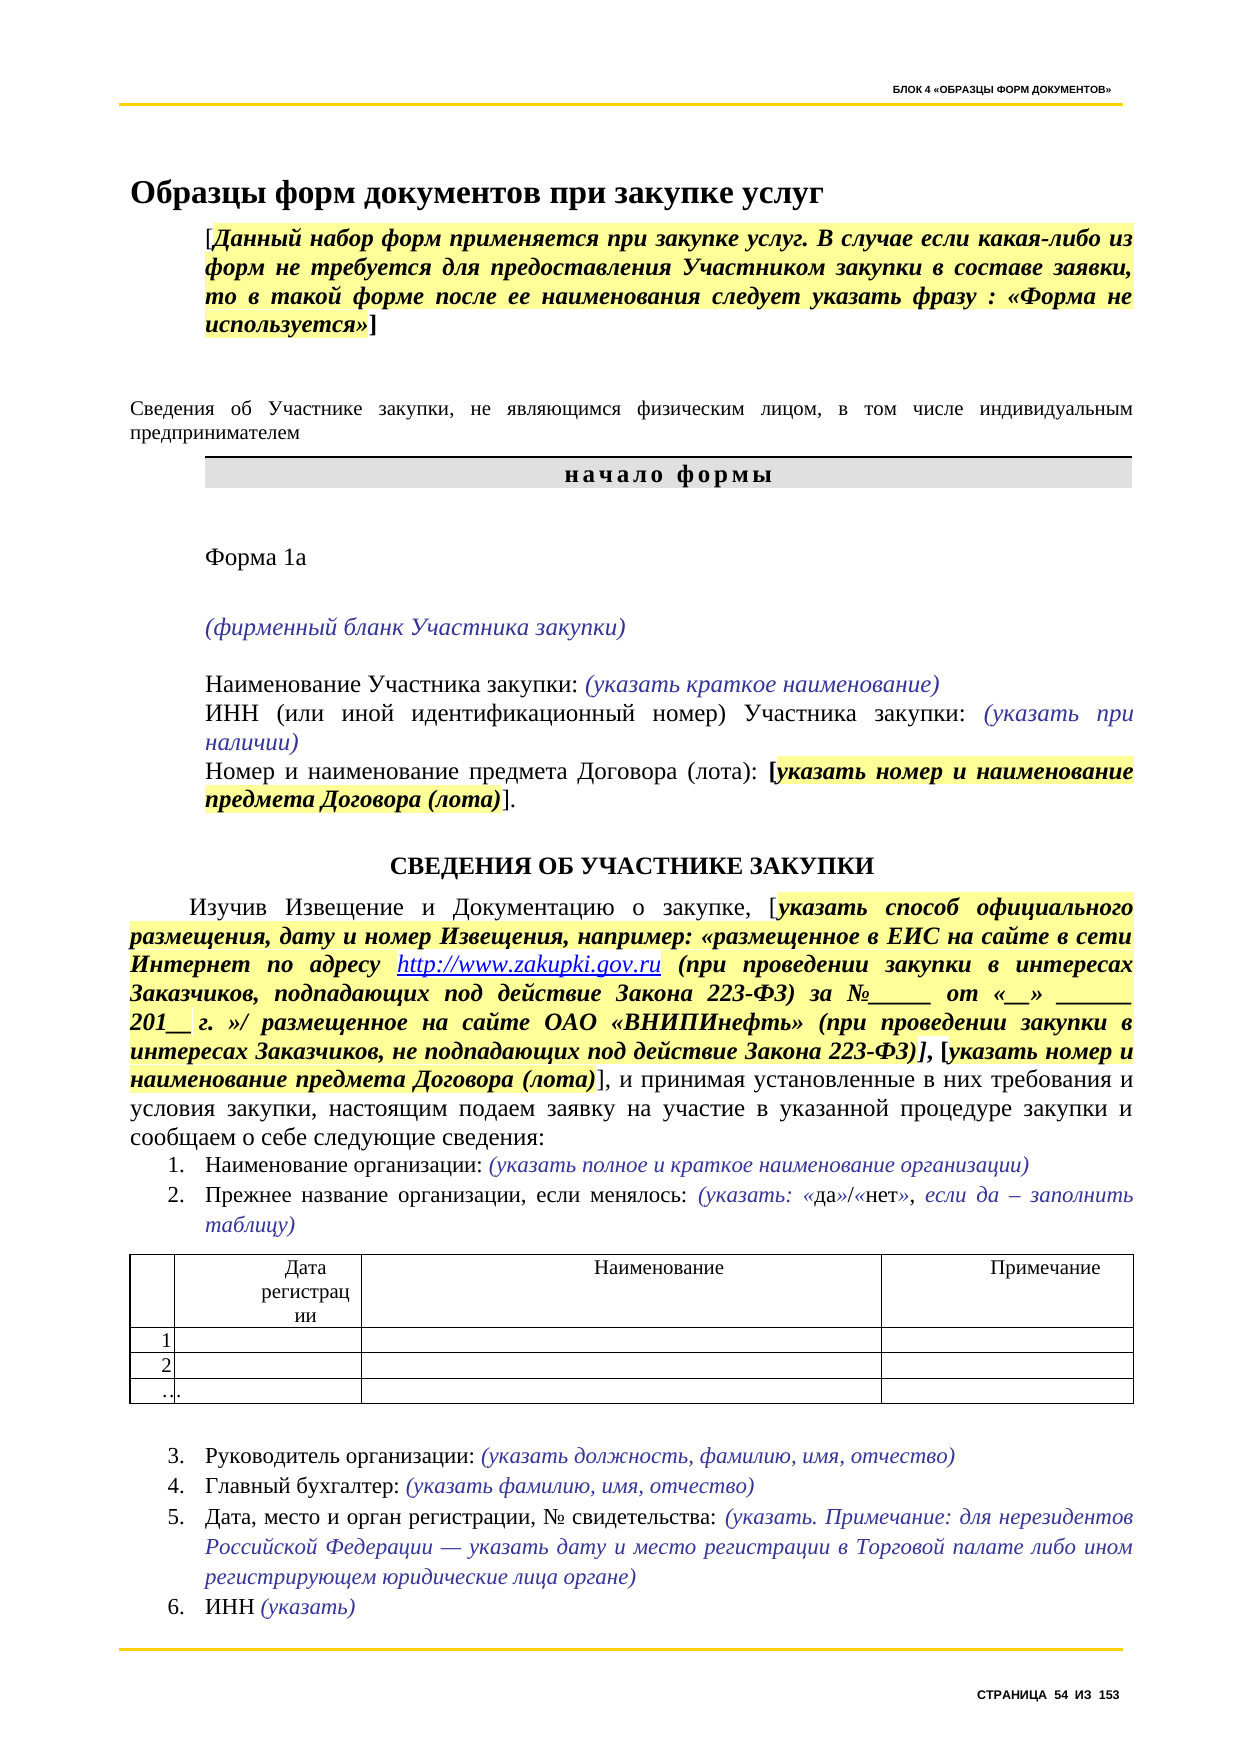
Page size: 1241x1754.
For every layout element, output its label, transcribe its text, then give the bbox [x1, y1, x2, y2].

text (фирменный бланк Участника закупки) [205, 612, 1134, 641]
table_cell [882, 1379, 1133, 1402]
text начало формы [205, 458, 1132, 488]
table_cell [362, 1379, 881, 1402]
text [Данный набор форм применяется при закупке услуг. В случае если какая-либо из форм не требуется для предоставления Участником закупки в составе заявки, то в такой форме после ее наименования следует указать фразу : «Форма не используется»] [205, 309, 1134, 338]
text Форма 1а [205, 542, 1134, 571]
table_cell 2 [131, 1353, 174, 1377]
table_cell [882, 1328, 1133, 1352]
list Дата, место и орган регистрации, № свидетельства: (указать. Примечание: для нерезидентов Российской Федерации — указать дату и место регистрации в Торговой палате либо ином регистрирующем юридические лица органе) [167, 1503, 1134, 1589]
list Прежнее название организации, если менялось: (указать: «да»/«нет», если да – заполнить таблицу) [167, 1181, 1134, 1238]
table_cell 1 [131, 1328, 174, 1352]
table_header Примечание [882, 1255, 1133, 1327]
text Наименование Участника закупки: (указать краткое наименование) [205, 669, 1134, 698]
table_cell [362, 1328, 881, 1352]
text Изучив Извещение и Документацию о закупке, [указать способ официального размещения, дату и номер Извещения, например: «размещенное в ЕИС на сайте в сети Интернет по адресу http://www.zakupki.gov.ru (при проведении закупки в интересах Заказчиков, подпадающих под действие Закона 223-ФЗ) за №_____ от «__» ______ 201__ г. »/ размещенное на сайте ОАО «ВНИПИнефть» (при проведении закупки в интересах Заказчиков, не подпадающих под действие Закона 223-ФЗ)], [указать номер и наименование предмета Договора (лота)], и принимая установленные в них требования и условия закупки, настоящим подаем заявку на участие в указанной процедуре закупки и сообщаем о себе следующие сведения: [130, 1064, 1134, 1151]
subtitle Образцы форм документов при закупке услуг [130, 172, 1134, 211]
table_header Дата регистрации [175, 1255, 361, 1327]
table_cell … [131, 1379, 174, 1402]
list Главный бухгалтер: (указать фамилию, имя, отчество) [167, 1473, 1134, 1499]
text Сведения об Участнике закупки, не являющимся физическим лицом, в том числе индивидуальным предпринимателем [130, 396, 1134, 444]
table_cell [175, 1328, 361, 1352]
table_header Наименование [362, 1255, 881, 1327]
list Руководитель организации: (указать должность, фамилию, имя, отчество) [167, 1442, 1134, 1469]
list ИНН (указать) [167, 1593, 1134, 1620]
table_cell [362, 1353, 881, 1377]
table_cell [175, 1353, 361, 1377]
text Сведения об Участнике закупки [130, 851, 1134, 879]
table_cell [175, 1379, 361, 1402]
list Наименование организации: (указать полное и краткое наименование организации) [167, 1151, 1134, 1177]
text ИНН (или иной идентификационный номер) Участника закупки: (указать при наличии) [205, 698, 1134, 756]
table_header [131, 1255, 174, 1327]
text Номер и наименование предмета Договора (лота): [указать номер и наименование предмета Договора (лота)]. [205, 756, 1134, 813]
table_cell [882, 1353, 1133, 1377]
